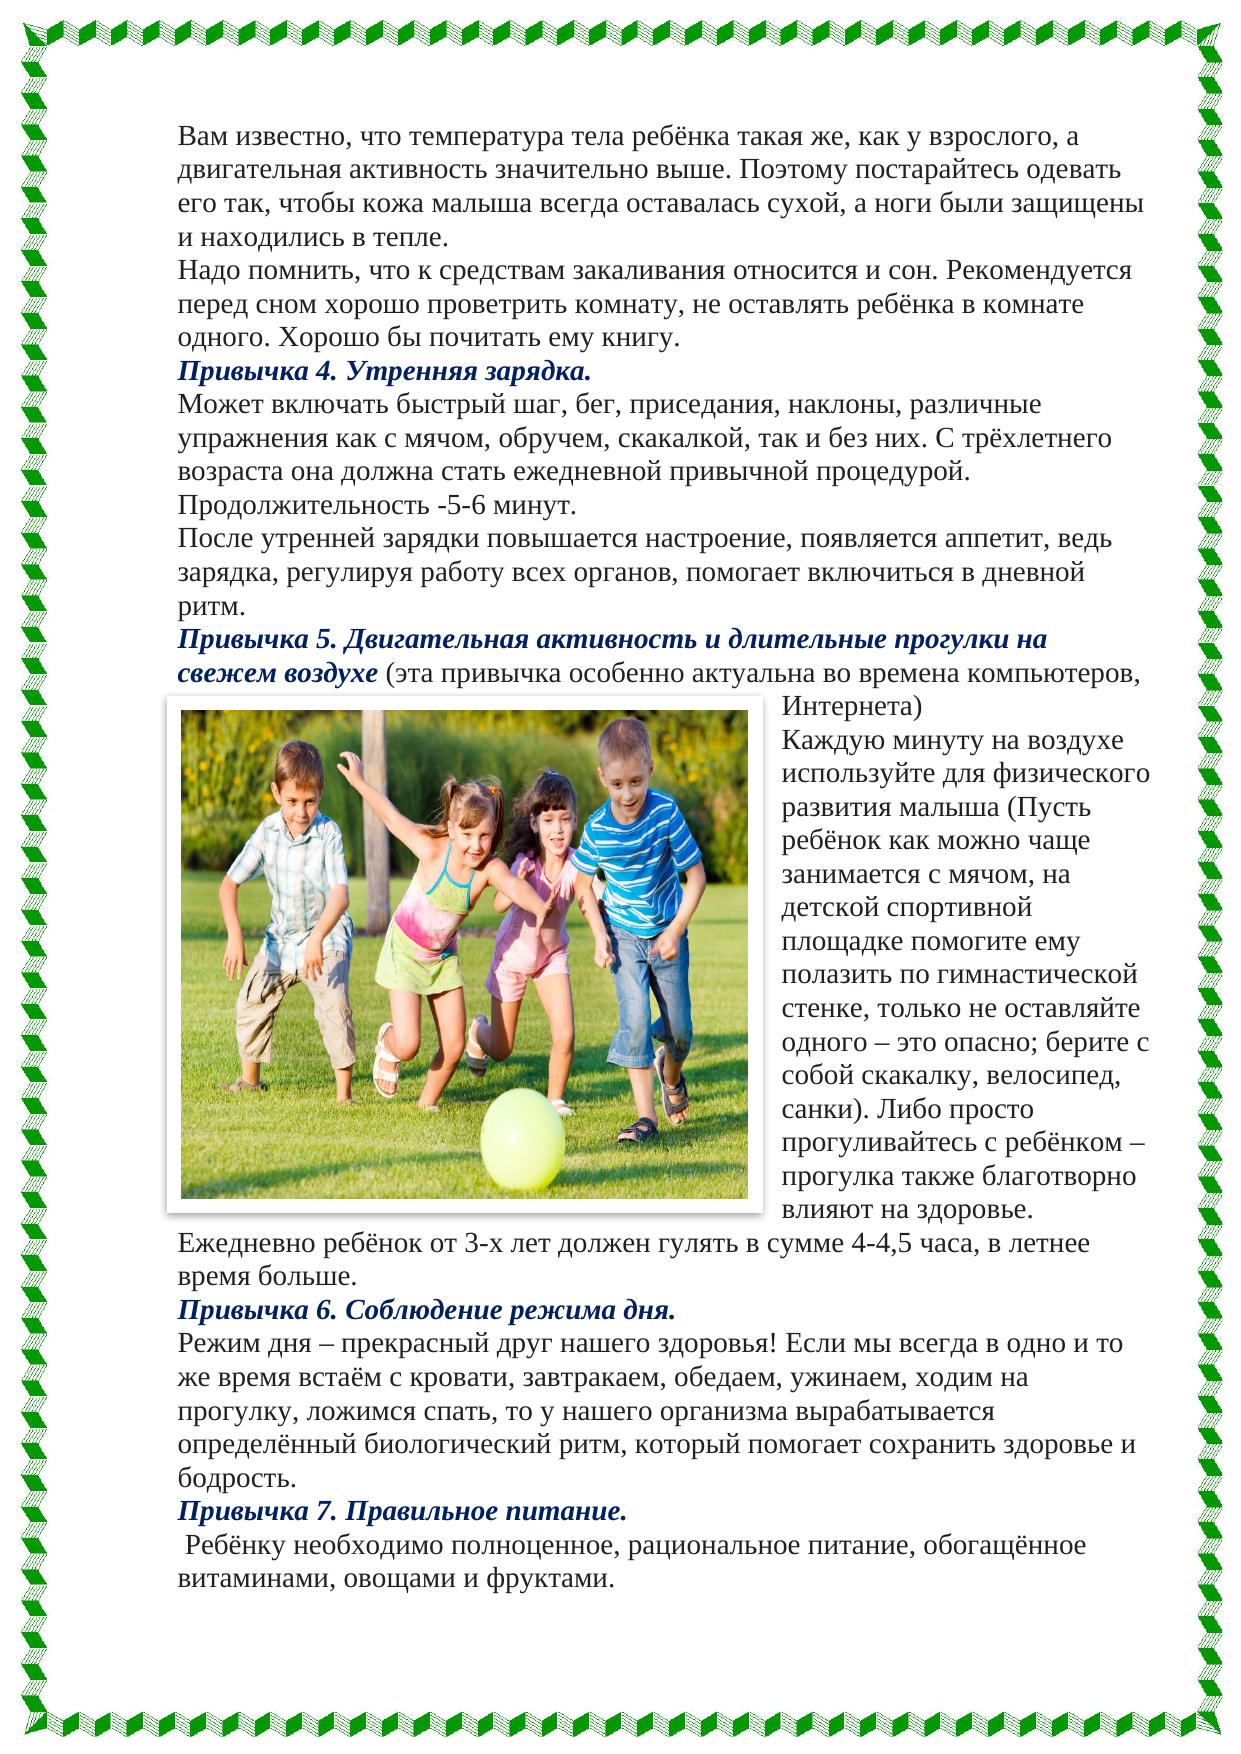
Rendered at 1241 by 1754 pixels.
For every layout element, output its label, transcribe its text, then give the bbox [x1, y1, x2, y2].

picture [20, 20, 1223, 1737]
text Каждую минуту на воздухе используйте для физического развития малыша (Пусть ребёнок как можно чаще занимается с мячом, на детской спортивной площадке помогите ему полазить по гимнастической стенке, только не оставляйте одного – это опасно; берите с собой скакалку, велосипед, санки). Либо просто прогуливайтесь с ребёнком – прогулка также благотворно влияют на здоровье. Ежедневно ребёнок от 3-х лет должен гулять в сумме 4-4,5 часа, в летнее время больше. [177, 722, 1152, 1292]
text После утренней зарядки повышается настроение, появляется аппетит, ведь зарядка, регулируя работу всех органов, помогает включиться в дневной ритм. [177, 521, 1152, 621]
text Привычка 4. Утренняя зарядка. [177, 353, 1152, 386]
text Режим дня – прекрасный друг нашего здоровья! Если мы всегда в одно и то же время встаём с кровати, завтракаем, обедаем, ужинаем, ходим на прогулку, ложимся спать, то у нашего организма вырабатывается определённый биологический ритм, который помогает сохранить здоровье и бодрость. [177, 1326, 1152, 1493]
text Привычка 5. Двигательная активность и длительные прогулки на свежем воздухе (эта привычка особенно актуальна во времена компьютеров, Интернета) [177, 621, 1152, 722]
text Привычка 7. Правильное питание. [177, 1493, 1152, 1527]
text Может включать быстрый шаг, бег, приседания, наклоны, различные упражнения как с мячом, обручем, скакалкой, так и без них. С трёхлетнего возраста она должна стать ежедневной привычной процедурой. Продолжительность -5-6 минут. [177, 386, 1152, 521]
text Привычка 6. Соблюдение режима дня. [177, 1292, 1152, 1326]
text Вам известно, что температура тела ребёнка такая же, как у взрослого, а двигательная активность значительно выше. Поэтому постарайтесь одевать его так, чтобы кожа малыша всегда оставалась сухой, а ноги были защищены и находились в тепле. [177, 118, 1152, 252]
text Надо помнить, что к средствам закаливания относится и сон. Рекомендуется перед сном хорошо проветрить комнату, не оставлять ребёнка в комнате одного. Хорошо бы почитать ему книгу. [177, 252, 1152, 353]
text Ребёнку необходимо полноценное, рациональное питание, обогащённое витаминами, овощами и фруктами. [177, 1527, 1152, 1594]
